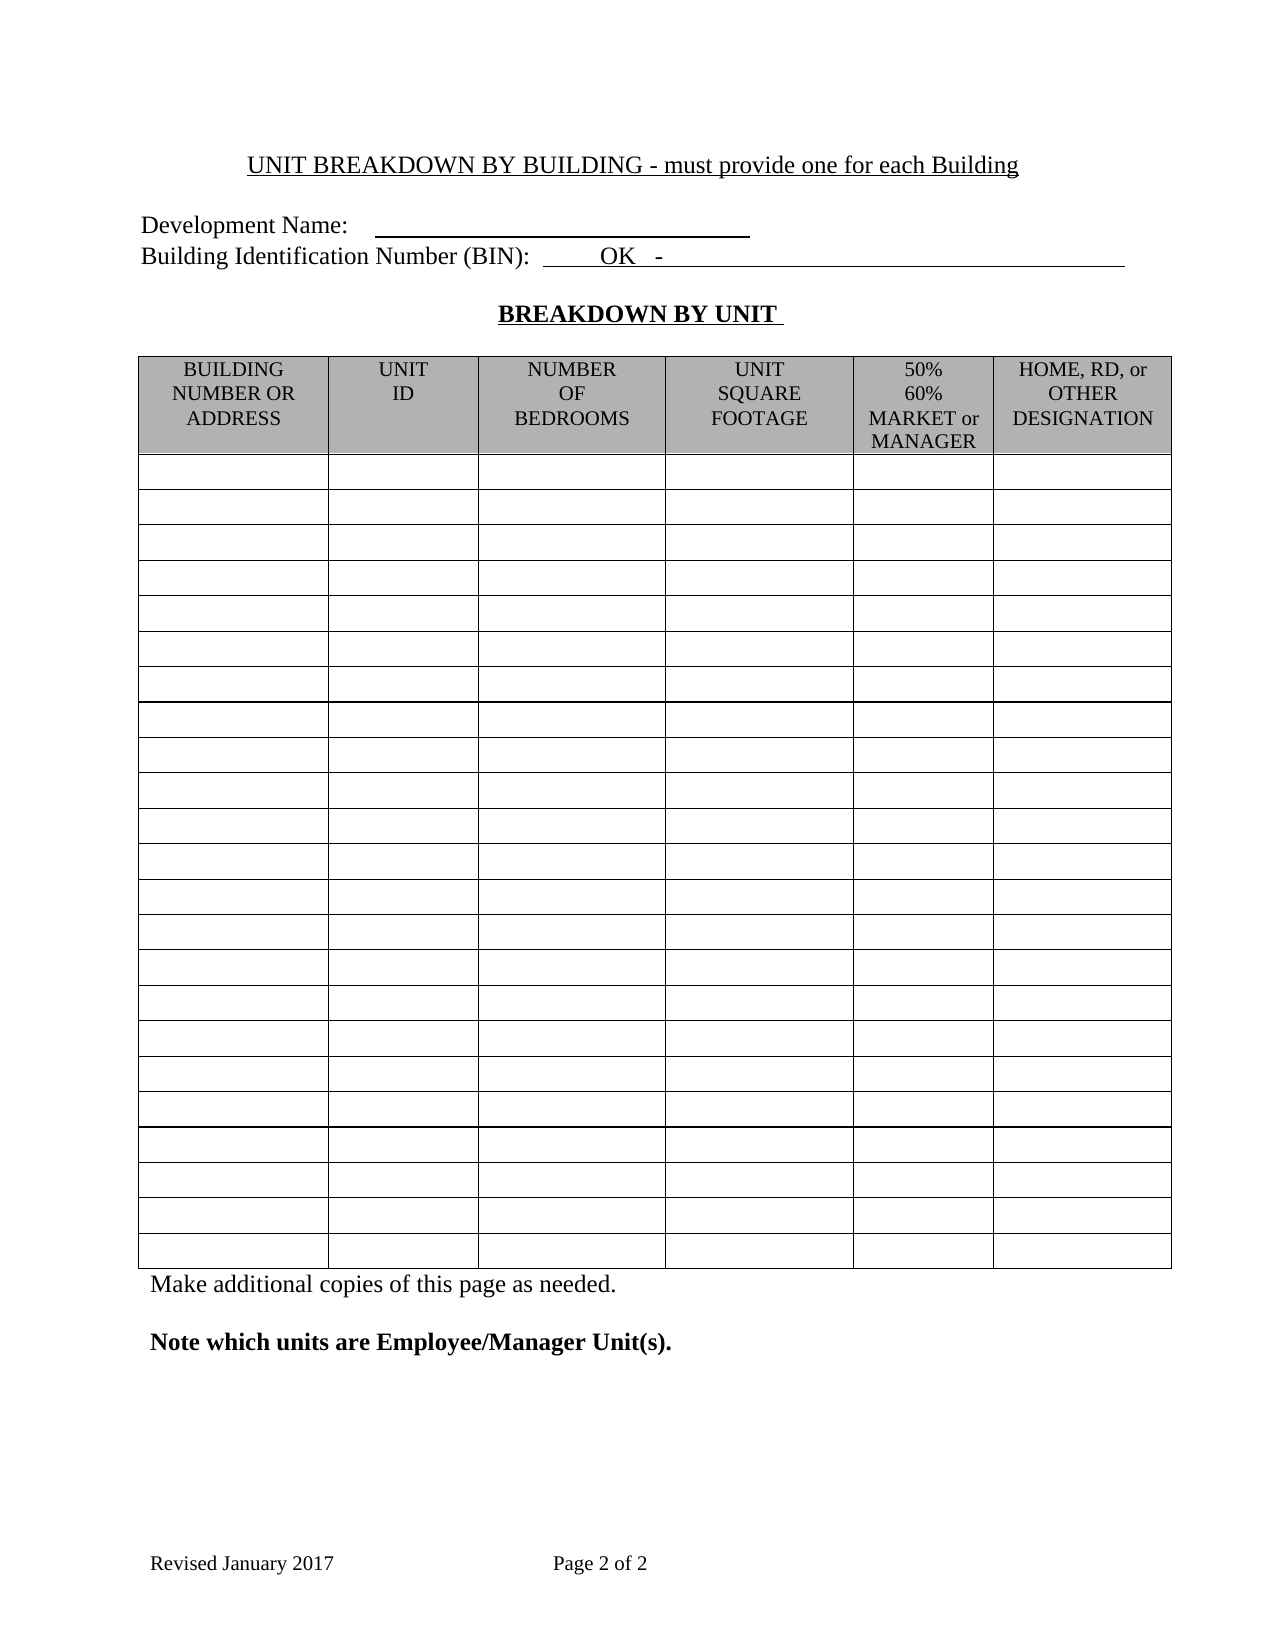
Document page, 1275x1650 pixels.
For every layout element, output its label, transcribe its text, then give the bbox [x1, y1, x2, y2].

table_cell [479, 1163, 665, 1197]
table_cell [329, 950, 478, 985]
table_cell [994, 1092, 1171, 1126]
table_cell [854, 1057, 993, 1091]
table_header HOME, RD, or OTHER DESIGNATION [994, 357, 1171, 453]
table_cell [329, 1128, 478, 1162]
table_cell [666, 561, 853, 595]
table_cell [994, 1163, 1171, 1197]
table_cell [139, 738, 328, 772]
table_cell [139, 1198, 328, 1233]
table_cell [666, 525, 853, 560]
text BREAKDOWN BY UNIT [150, 299, 1125, 327]
table_cell [329, 915, 478, 949]
table_cell [994, 950, 1171, 985]
table_cell [329, 773, 478, 808]
table_cell [139, 1092, 328, 1126]
table_cell [854, 880, 993, 914]
table_cell [139, 844, 328, 878]
table_cell [666, 1092, 853, 1126]
text Note which units are Employee/Manager Unit(s). [150, 1327, 1125, 1355]
table_cell [479, 632, 665, 666]
table_cell [329, 809, 478, 843]
table_cell [854, 986, 993, 1020]
table_cell [994, 525, 1171, 560]
table_cell [994, 1021, 1171, 1056]
table_cell [139, 703, 328, 737]
table_cell [479, 915, 665, 949]
table_cell [666, 1163, 853, 1197]
table_cell [994, 880, 1171, 914]
table_cell [994, 1198, 1171, 1233]
table_cell [854, 773, 993, 808]
table_cell [139, 880, 328, 914]
table_cell [139, 490, 328, 524]
table_cell [139, 1163, 328, 1197]
table_cell [479, 1092, 665, 1126]
table_cell [666, 1057, 853, 1091]
table_cell [479, 738, 665, 772]
table_cell [666, 915, 853, 949]
table_cell [666, 1021, 853, 1056]
table_cell [139, 773, 328, 808]
table_cell [139, 525, 328, 560]
table_cell [479, 1234, 665, 1268]
table_cell [139, 561, 328, 595]
table_cell [854, 1092, 993, 1126]
table_cell [329, 455, 478, 489]
table_cell [329, 1163, 478, 1197]
table_cell [139, 950, 328, 985]
table_cell [329, 1057, 478, 1091]
table_cell [666, 844, 853, 878]
table_cell [666, 1198, 853, 1233]
table_cell [479, 561, 665, 595]
table_cell [994, 596, 1171, 631]
table_cell [139, 1234, 328, 1268]
table_cell [854, 950, 993, 985]
table_cell [854, 1163, 993, 1197]
table_cell [666, 1128, 853, 1162]
table_cell [994, 667, 1171, 701]
table_cell [854, 703, 993, 737]
table_cell [479, 809, 665, 843]
table_cell [854, 915, 993, 949]
table_cell [139, 632, 328, 666]
table_cell [479, 525, 665, 560]
table_cell [479, 986, 665, 1020]
table_cell [666, 455, 853, 489]
table_cell [329, 844, 478, 878]
table_cell [479, 667, 665, 701]
table_cell [329, 738, 478, 772]
table_cell [854, 809, 993, 843]
text Make additional copies of this page as needed. [150, 1269, 1125, 1298]
table_cell [329, 1234, 478, 1268]
table_cell [854, 561, 993, 595]
table_cell [139, 809, 328, 843]
table_cell [994, 1128, 1171, 1162]
table_cell [994, 1234, 1171, 1268]
table_cell [139, 1057, 328, 1091]
table_cell [139, 596, 328, 631]
table_cell [329, 490, 478, 524]
table_cell [994, 844, 1171, 878]
table_cell [854, 525, 993, 560]
table_cell [994, 1057, 1171, 1091]
table_cell [329, 703, 478, 737]
table_cell [139, 455, 328, 489]
table_cell [479, 1128, 665, 1162]
table_cell [329, 596, 478, 631]
table_cell [139, 1128, 328, 1162]
table_header UNIT ID [329, 357, 478, 453]
table_cell [666, 703, 853, 737]
table_cell [666, 986, 853, 1020]
table_cell [329, 561, 478, 595]
table_cell [666, 773, 853, 808]
table_cell [329, 667, 478, 701]
table_cell [329, 1198, 478, 1233]
table_cell [329, 525, 478, 560]
table_cell [854, 667, 993, 701]
table_cell [854, 455, 993, 489]
table_cell [479, 1198, 665, 1233]
table_cell [479, 844, 665, 878]
table_cell [329, 986, 478, 1020]
table_cell [854, 632, 993, 666]
table_cell [139, 986, 328, 1020]
table_cell [666, 1234, 853, 1268]
list UNIT BREAKDOWN BY BUILDING - must provide one for each Building [141, 150, 1125, 179]
table_cell [994, 986, 1171, 1020]
table_cell [666, 880, 853, 914]
table_header BUILDING NUMBER OR ADDRESS [139, 357, 328, 453]
table_cell [479, 1021, 665, 1056]
table_header UNIT SQUARE FOOTAGE [666, 357, 853, 453]
table_cell [994, 455, 1171, 489]
table_cell [854, 490, 993, 524]
table_cell [666, 596, 853, 631]
table_cell [666, 950, 853, 985]
table_cell [479, 490, 665, 524]
table_cell [139, 667, 328, 701]
table_cell [854, 1198, 993, 1233]
list Development Name: [141, 207, 1125, 241]
table_cell [994, 915, 1171, 949]
list Building Identification Number (BIN): OK - [141, 241, 1125, 270]
table_cell [479, 950, 665, 985]
table_cell [479, 703, 665, 737]
table_cell [479, 596, 665, 631]
table_cell [666, 632, 853, 666]
table_cell [479, 455, 665, 489]
table_cell [994, 809, 1171, 843]
table_cell [666, 809, 853, 843]
table_cell [854, 596, 993, 631]
table_cell [854, 1128, 993, 1162]
table_cell [994, 490, 1171, 524]
table_cell [994, 738, 1171, 772]
table_cell [329, 632, 478, 666]
table_cell [854, 738, 993, 772]
table_cell [139, 915, 328, 949]
table_cell [854, 1234, 993, 1268]
table_cell [139, 1021, 328, 1056]
table_cell [994, 703, 1171, 737]
table_cell [329, 1021, 478, 1056]
table_cell [479, 773, 665, 808]
table_cell [479, 880, 665, 914]
table_cell [329, 1092, 478, 1126]
table_header NUMBER OF BEDROOMS [479, 357, 665, 453]
table_cell [329, 880, 478, 914]
table_cell [666, 667, 853, 701]
table_header 50% 60% MARKET or MANAGER [854, 357, 993, 453]
table_cell [666, 738, 853, 772]
table_cell [479, 1057, 665, 1091]
table_cell [854, 844, 993, 878]
table_cell [994, 632, 1171, 666]
table_cell [854, 1021, 993, 1056]
table_cell [994, 561, 1171, 595]
table_cell [666, 490, 853, 524]
table_cell [994, 773, 1171, 808]
